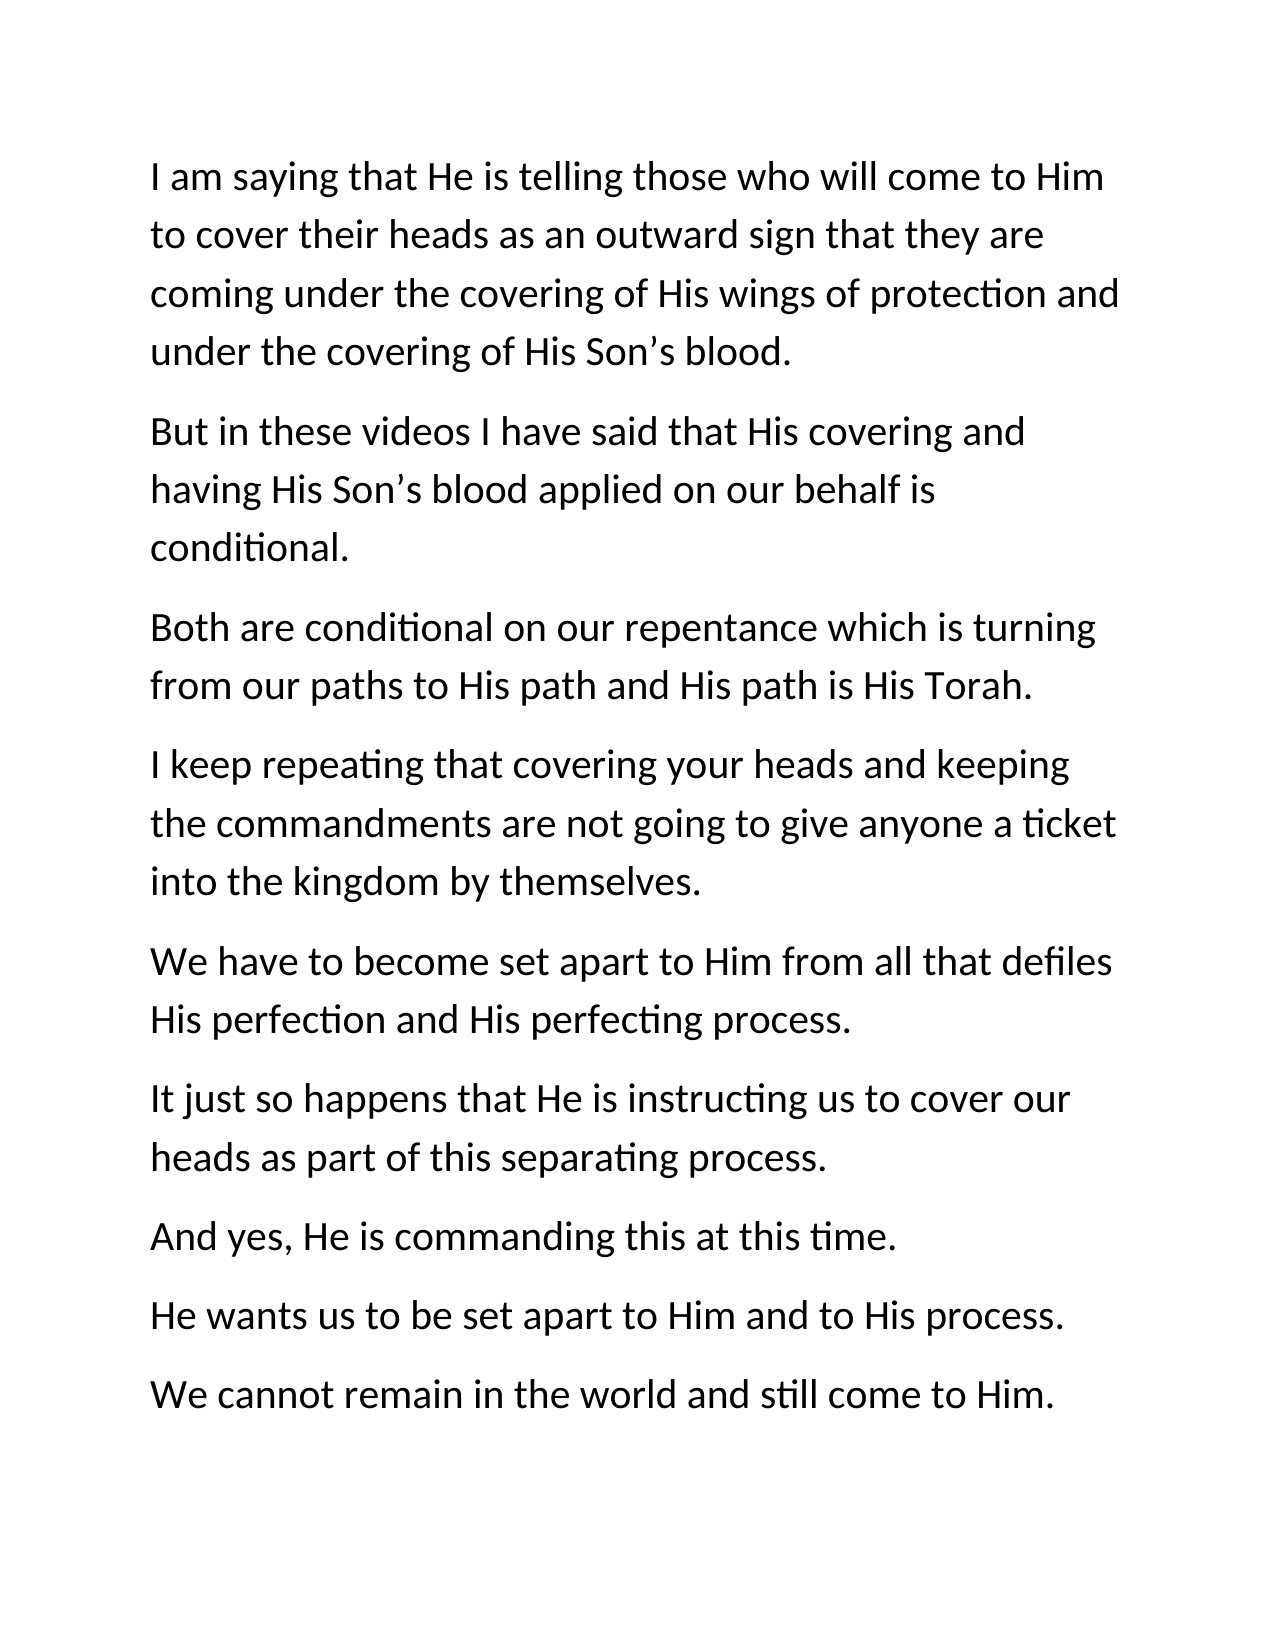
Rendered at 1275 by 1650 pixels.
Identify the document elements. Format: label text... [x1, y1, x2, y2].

text But in these videos I have said that His covering and having His Son’s blood applied on our behalf is conditional. [150, 404, 1125, 572]
text And yes, He is commanding this at this time. [150, 1210, 1125, 1261]
text It just so happens that He is instructing us to cover our heads as part of this separating process. [150, 1072, 1125, 1182]
text I am saying that He is telling those who will come to Him to cover their heads as an outward sign that they are coming under the covering of His wings of protection and under the covering of His Son’s blood. [150, 150, 1125, 376]
text Both are conditional on our repentance which is turning from our paths to His path and His path is His Torah. [150, 601, 1125, 710]
text He wants us to be set apart to Him and to His process. [150, 1289, 1125, 1340]
text We cannot remain in the world and still come to Him. [150, 1368, 1125, 1419]
text We have to become set apart to Him from all that defiles His perfection and His perfecting process. [150, 934, 1125, 1044]
text I keep repeating that covering your heads and keeping the commandments are not going to give anyone a ticket into the kingdom by themselves. [150, 738, 1125, 906]
